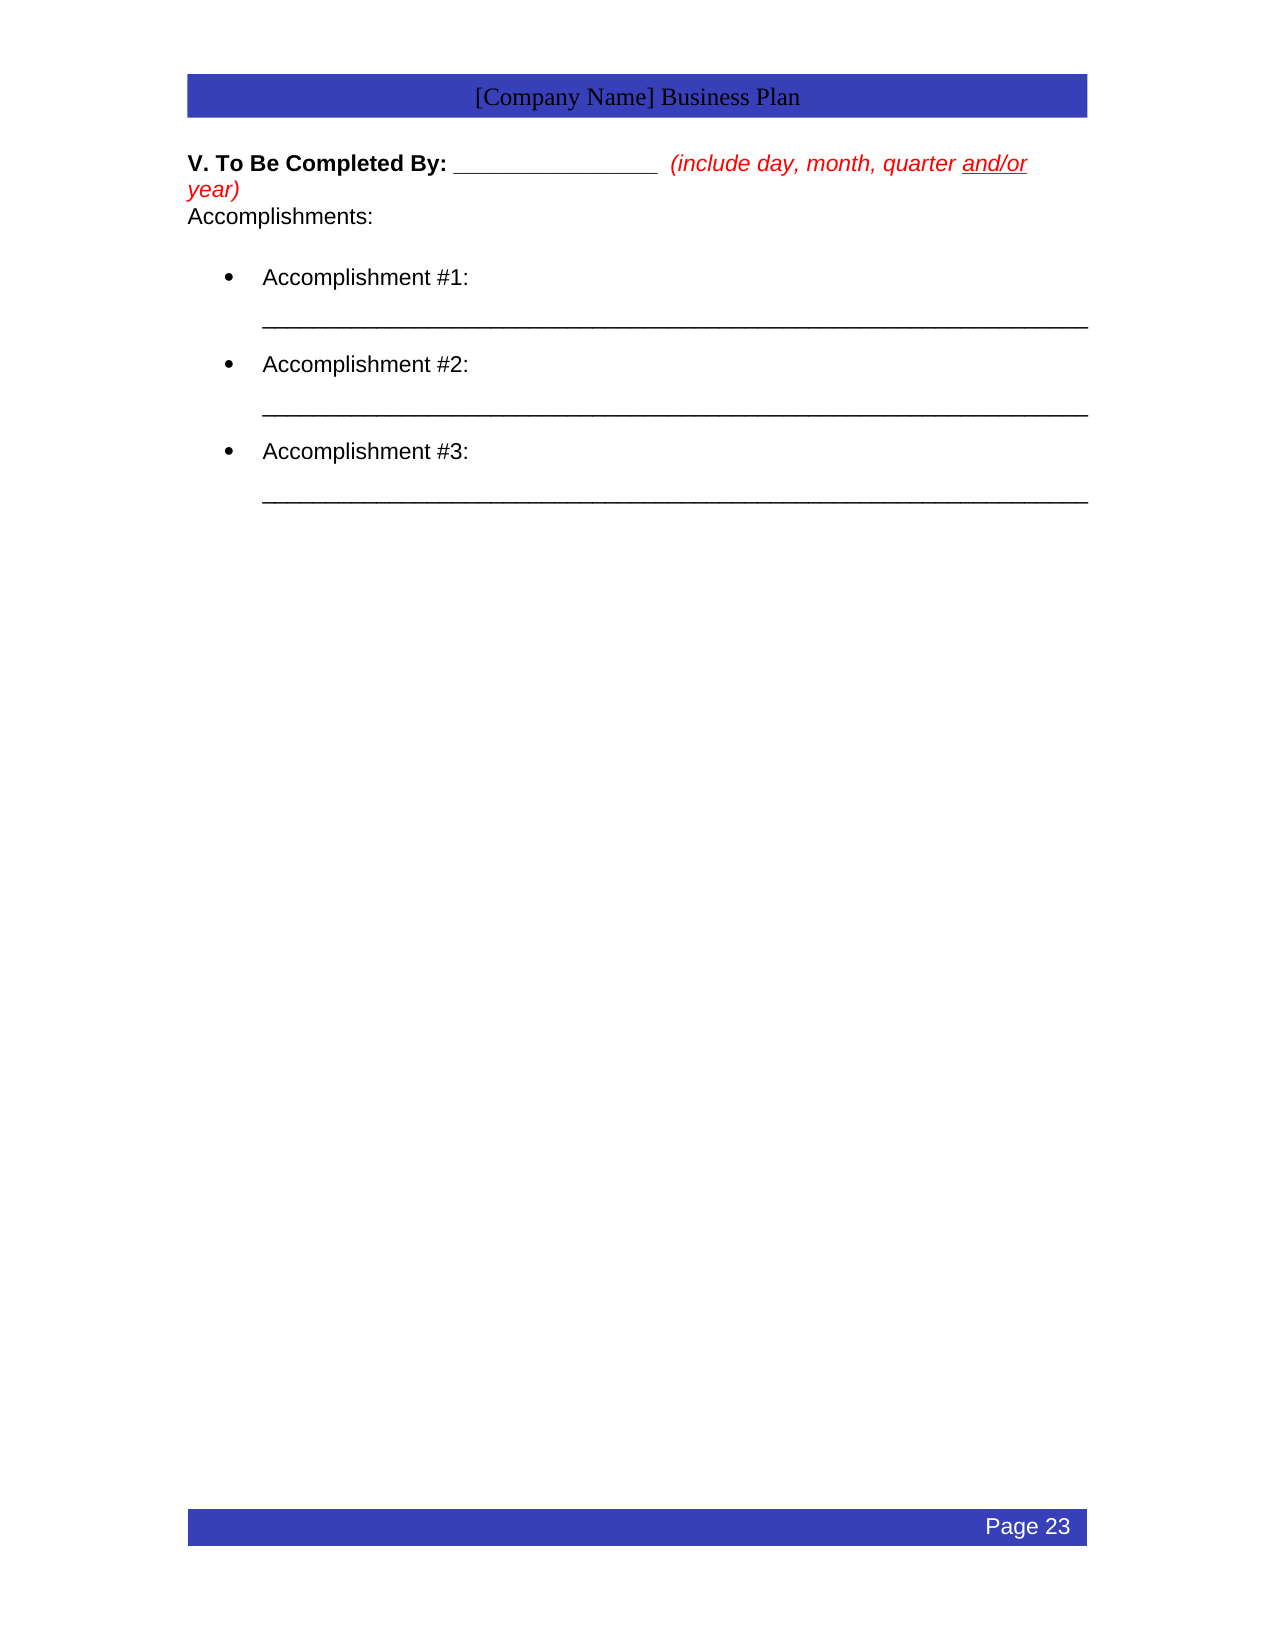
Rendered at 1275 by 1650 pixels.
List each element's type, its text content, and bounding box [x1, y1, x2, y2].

list Accomplishment #2: [225, 351, 1087, 417]
text Accomplishments: [187, 203, 1087, 229]
list Accomplishment #3: [225, 438, 1087, 504]
text V. To Be Completed By: ________________ (include day, month, quarter and/or year) [187, 150, 1087, 203]
list Accomplishment #1: [225, 264, 1087, 329]
